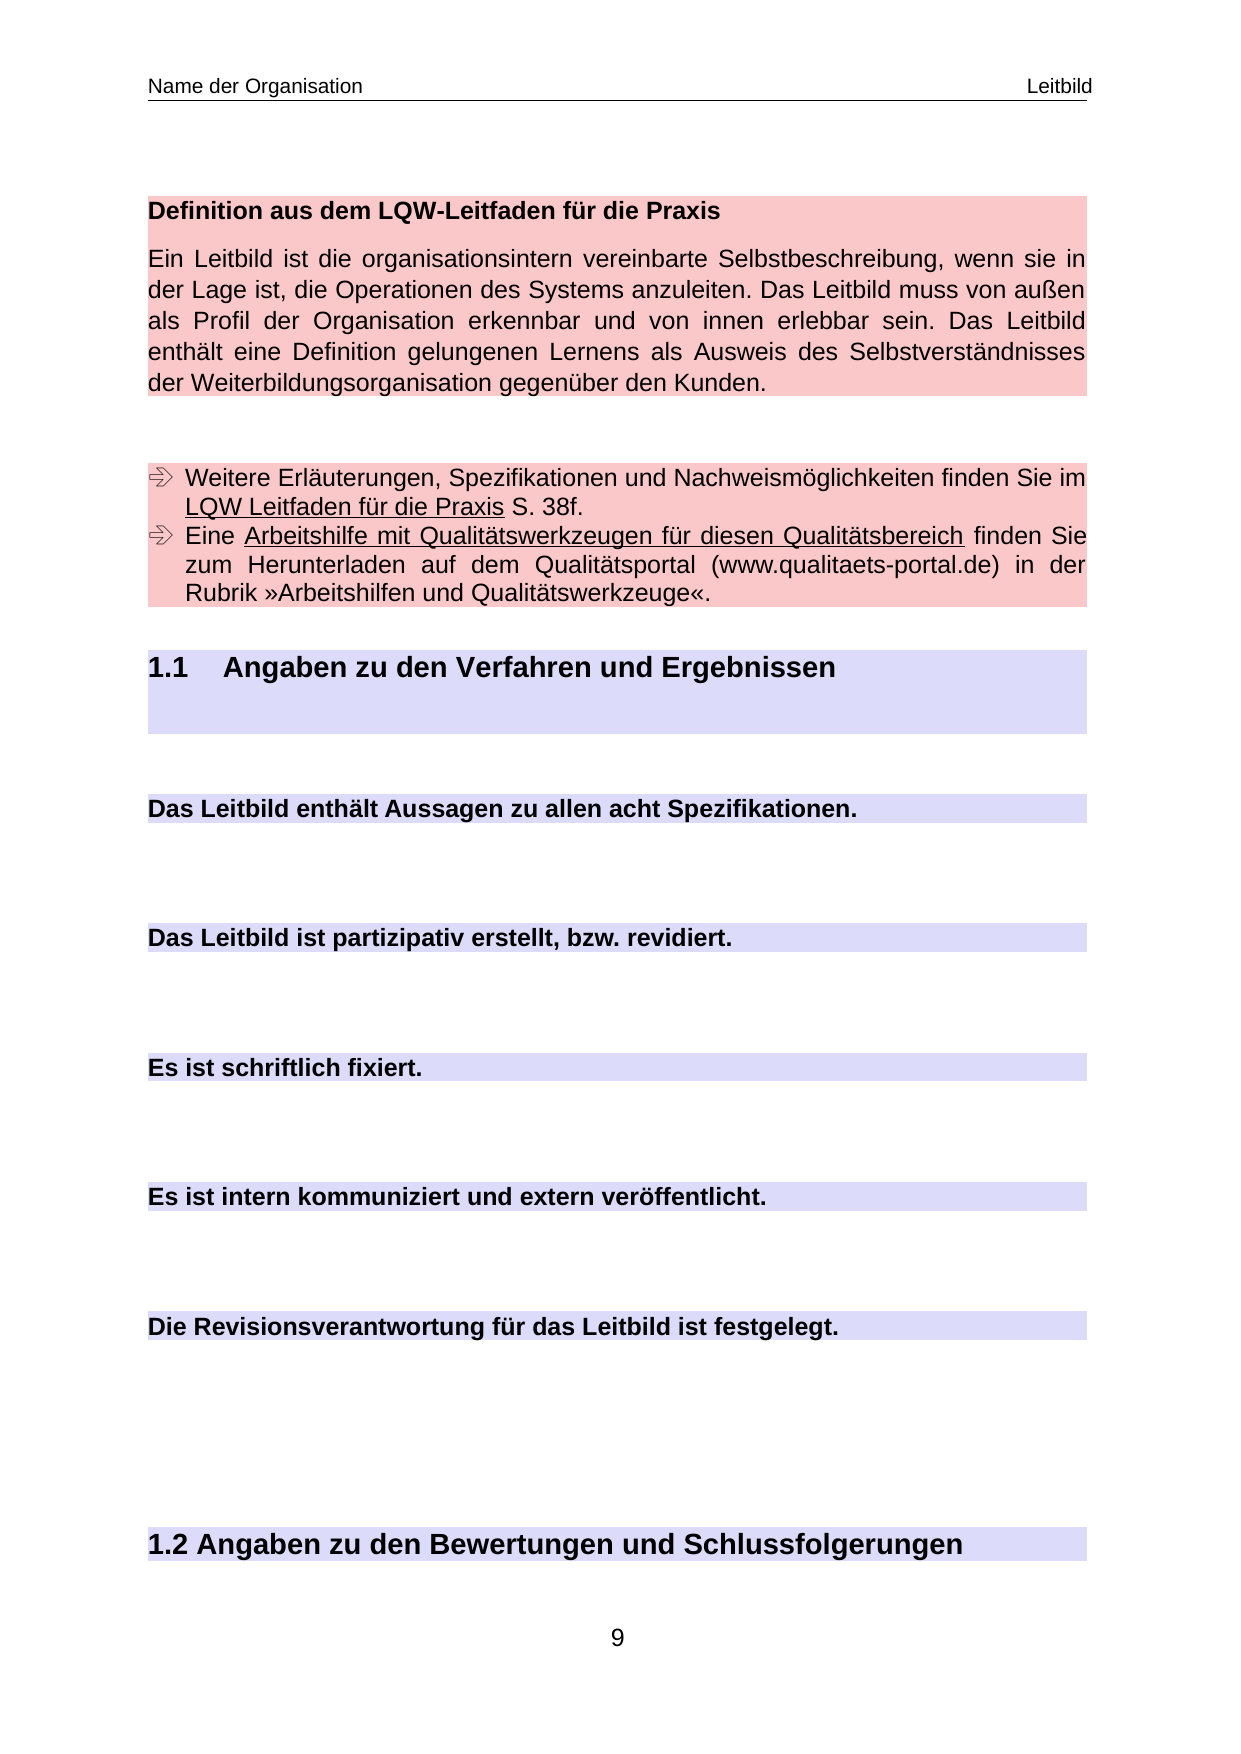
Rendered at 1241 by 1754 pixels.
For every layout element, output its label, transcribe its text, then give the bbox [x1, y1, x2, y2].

text Definition aus dem LQW-Leitfaden für die Praxis [148, 196, 1087, 224]
list Eine Arbeitshilfe mit Qualitätswerkzeugen für diesen Qualitätsbereich finden Sie zum Herunterladen auf dem Qualitätsportal (www.qualitaets-portal.de) in der Rubrik »Arbeitshilfen und Qualitätswerkzeuge«. [148, 521, 1087, 607]
list Weitere Erläuterungen, Spezifikationen und Nachweismöglichkeiten finden Sie im LQW Leitfaden für die Praxis S. 38f. [148, 463, 1087, 521]
text Ein Leitbild ist die organisationsintern vereinbarte Selbstbeschreibung, wenn sie in der Lage ist, die Operationen des Systems anzuleiten. Das Leitbild muss von außen als Profil der Organisation erkennbar und von innen erlebbar sein. Das Leitbild enthält eine Definition gelungenen Lernens als Ausweis des Selbstverständnisses der Weiterbildungsorganisation gegenüber den Kunden. [148, 243, 1087, 396]
